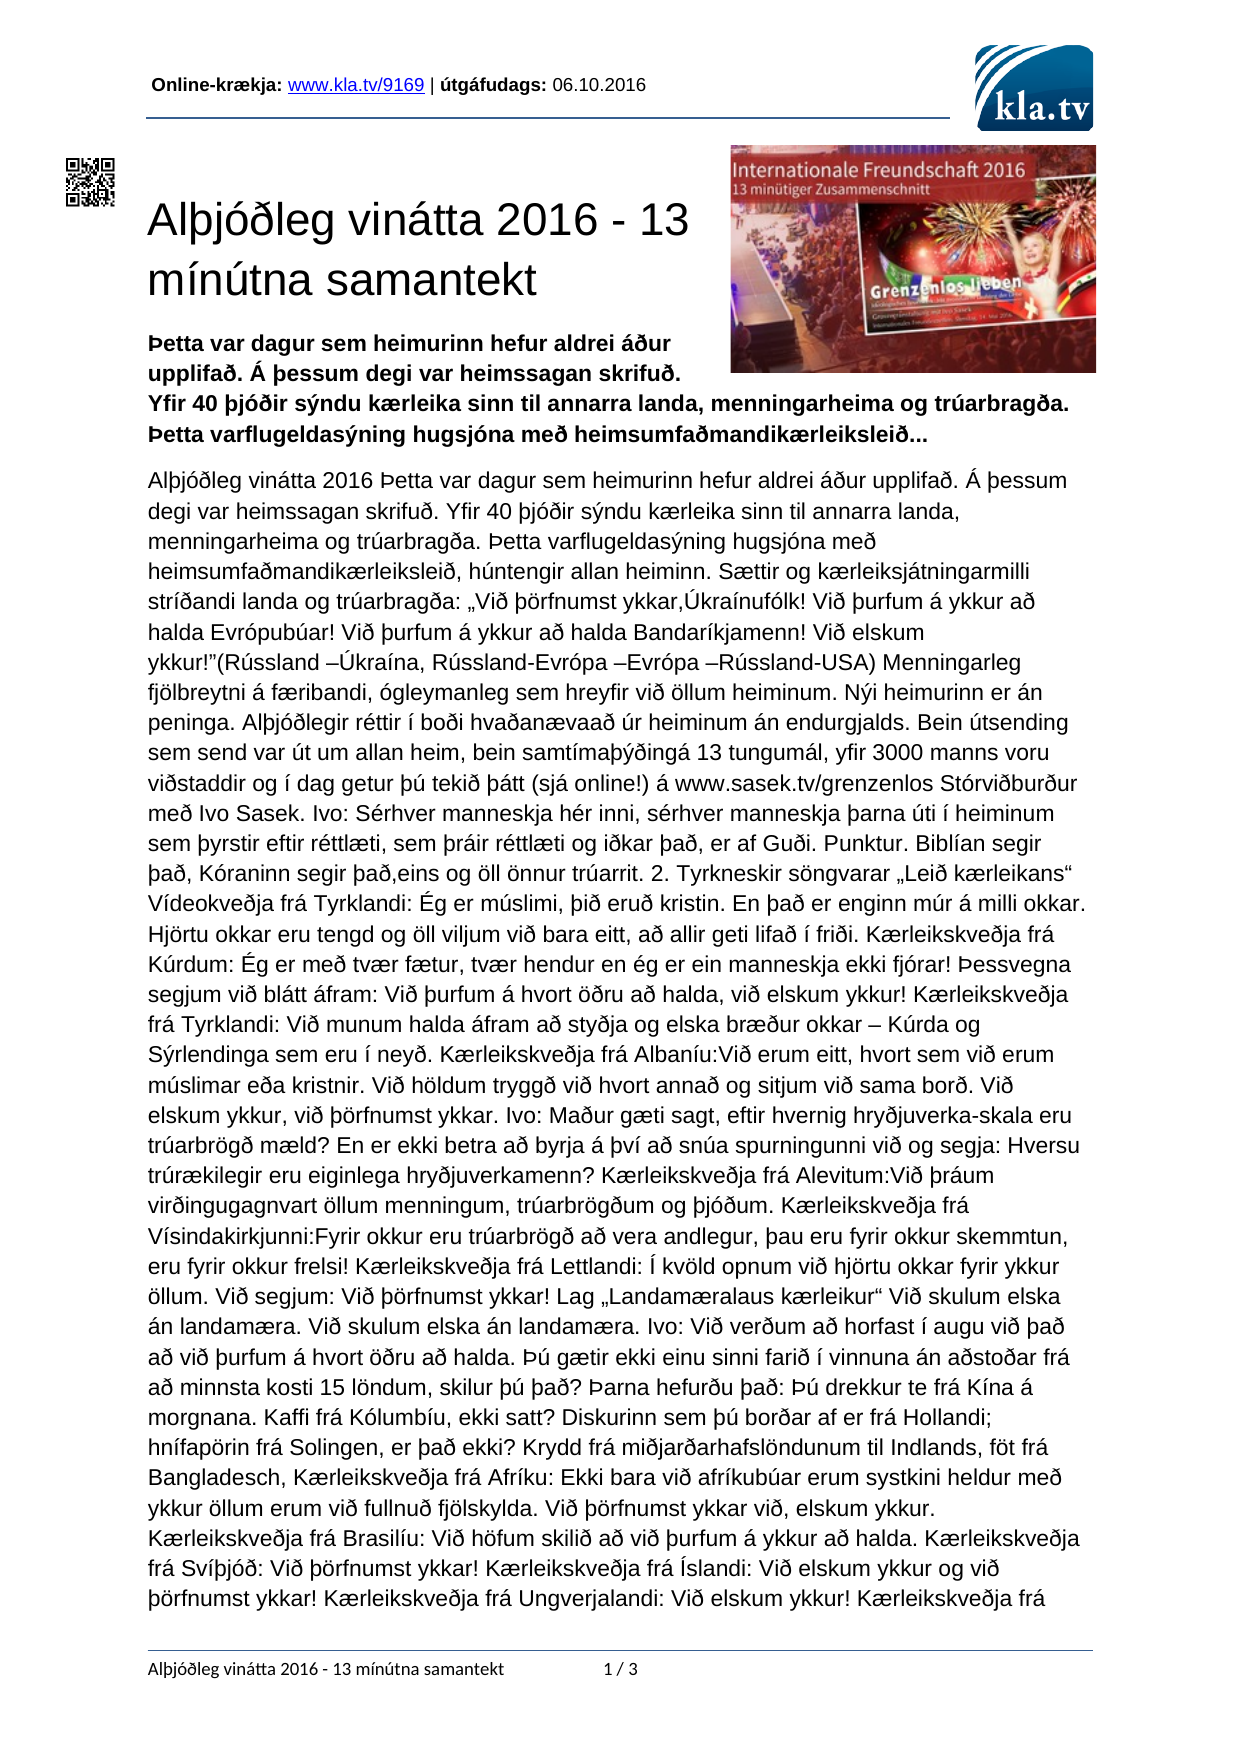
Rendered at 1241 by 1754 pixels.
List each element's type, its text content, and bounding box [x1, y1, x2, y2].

text Þetta var dagur sem heimurinn hefur aldrei áður upplifað. Á þessum degi var heimssagan skrifuð. Yfir 40 þjóðir sýndu kærleika sinn til annarra landa, menningarheima og trúarbragða. Þetta varflugeldasýning hugsjóna með heimsumfaðmandikærleiksleið... [148, 330, 1093, 447]
text Alþjóðleg vinátta 2016 - 13 mínútna samantekt [148, 192, 1093, 306]
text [148, 467, 1093, 1612]
